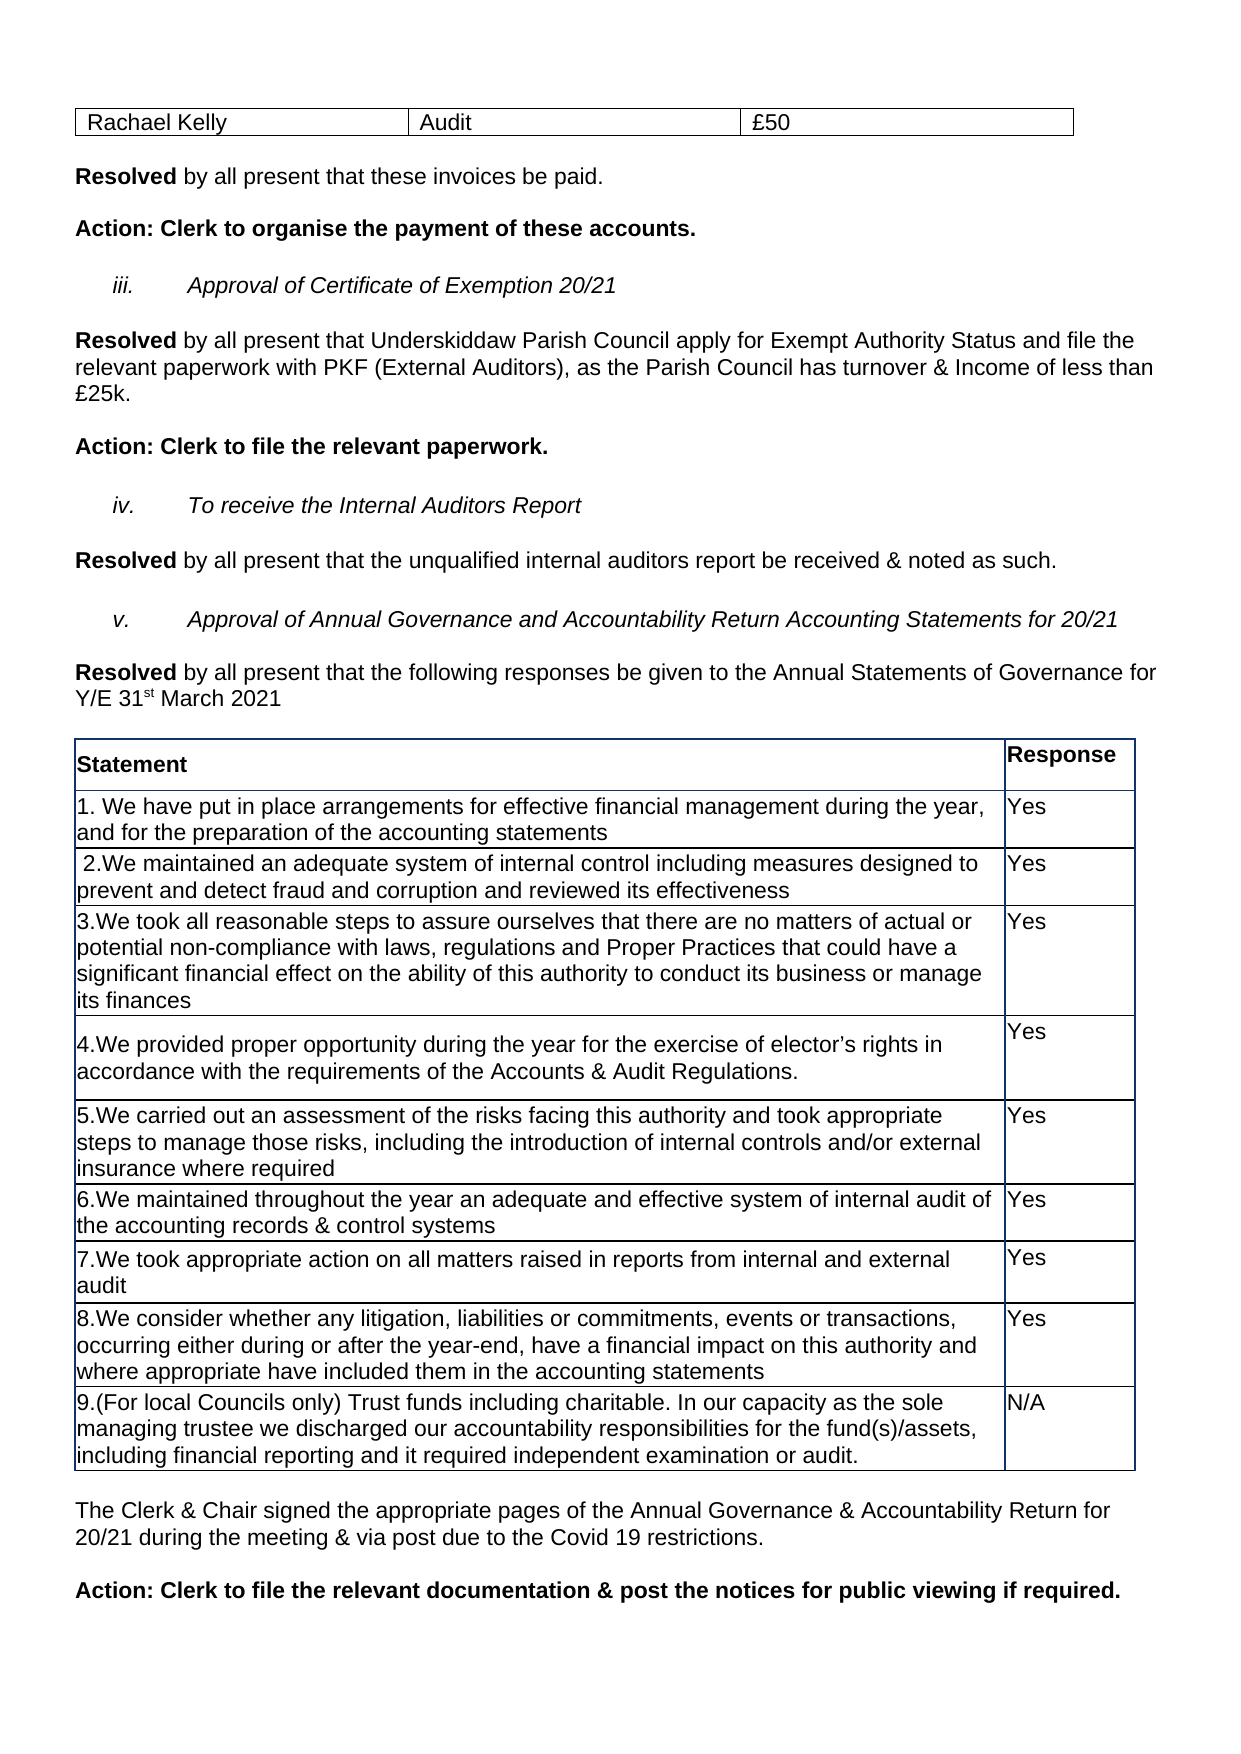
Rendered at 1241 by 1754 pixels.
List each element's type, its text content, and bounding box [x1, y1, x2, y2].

text Resolved by all present that the following responses be given to the Annual Statements of Governance for Y/E 31st March 2021 [75, 659, 1165, 712]
table_header Response [1006, 740, 1134, 790]
text The Clerk & Chair signed the appropriate pages of the Annual Governance & Accountability Return for 20/21 during the meeting & via post due to the Covid 19 restrictions. [75, 1497, 1165, 1550]
table_cell 2.We maintained an adequate system of internal control including measures designed to prevent and detect fraud and corruption and reviewed its effectiveness [76, 849, 1004, 904]
table_cell Yes [1006, 1185, 1134, 1240]
table_cell 5.We carried out an assessment of the risks facing this authority and took appropriate steps to manage those risks, including the introduction of internal controls and/or external insurance where required [76, 1101, 1004, 1183]
table_cell Rachael Kelly [76, 109, 408, 135]
table_header Statement [76, 740, 1004, 790]
text Action: Clerk to file the relevant documentation & post the notices for public viewing if required. [75, 1577, 1165, 1603]
text Resolved by all present that Underskiddaw Parish Council apply for Exempt Authority Status and file the relevant paperwork with PKF (External Auditors), as the Parish Council has turnover & Income of less than £25k. [75, 327, 1165, 406]
table_cell Audit [409, 109, 740, 135]
table_cell N/A [1006, 1387, 1134, 1469]
text Action: Clerk to file the relevant paperwork. [75, 433, 1165, 459]
text Action: Clerk to organise the payment of these accounts. [75, 215, 1165, 242]
table_cell 4.We provided proper opportunity during the year for the exercise of elector’s rights in accordance with the requirements of the Accounts & Audit Regulations. [76, 1016, 1004, 1099]
subtitle Approval of Annual Governance and Accountability Return Accounting Statements for 20/21 [112, 606, 1165, 633]
table_cell Yes [1006, 1101, 1134, 1183]
table_cell 9.(For local Councils only) Trust funds including charitable. In our capacity as the sole managing trustee we discharged our accountability responsibilities for the fund(s)/assets, including financial reporting and it required independent examination or audit. [76, 1387, 1004, 1469]
table_cell Yes [1006, 849, 1134, 904]
table_cell Yes [1006, 791, 1134, 847]
subtitle Approval of Certificate of Exemption 20/21 [112, 272, 1165, 298]
table_cell 7.We took appropriate action on all matters raised in reports from internal and external audit [76, 1242, 1004, 1302]
subtitle To receive the Internal Auditors Report [112, 492, 1165, 518]
table_cell 6.We maintained throughout the year an adequate and effective system of internal audit of the accounting records & control systems [76, 1185, 1004, 1240]
table_cell 1. We have put in place arrangements for effective financial management during the year, and for the preparation of the accounting statements [76, 791, 1004, 847]
table_cell 3.We took all reasonable steps to assure ourselves that there are no matters of actual or potential non-compliance with laws, regulations and Proper Practices that could have a significant financial effect on the ability of this authority to conduct its business or manage its finances [76, 906, 1004, 1014]
text Resolved by all present that the unqualified internal auditors report be received & noted as such. [75, 547, 1165, 573]
table_cell £50 [741, 109, 1073, 135]
table_cell Yes [1006, 1304, 1134, 1386]
table_cell Yes [1006, 1242, 1134, 1302]
table_cell Yes [1006, 906, 1134, 1014]
text Resolved by all present that these invoices be paid. [75, 163, 1165, 189]
table_cell Yes [1006, 1016, 1134, 1099]
table_cell 8.We consider whether any litigation, liabilities or commitments, events or transactions, occurring either during or after the year-end, have a financial impact on this authority and where appropriate have included them in the accounting statements [76, 1304, 1004, 1386]
